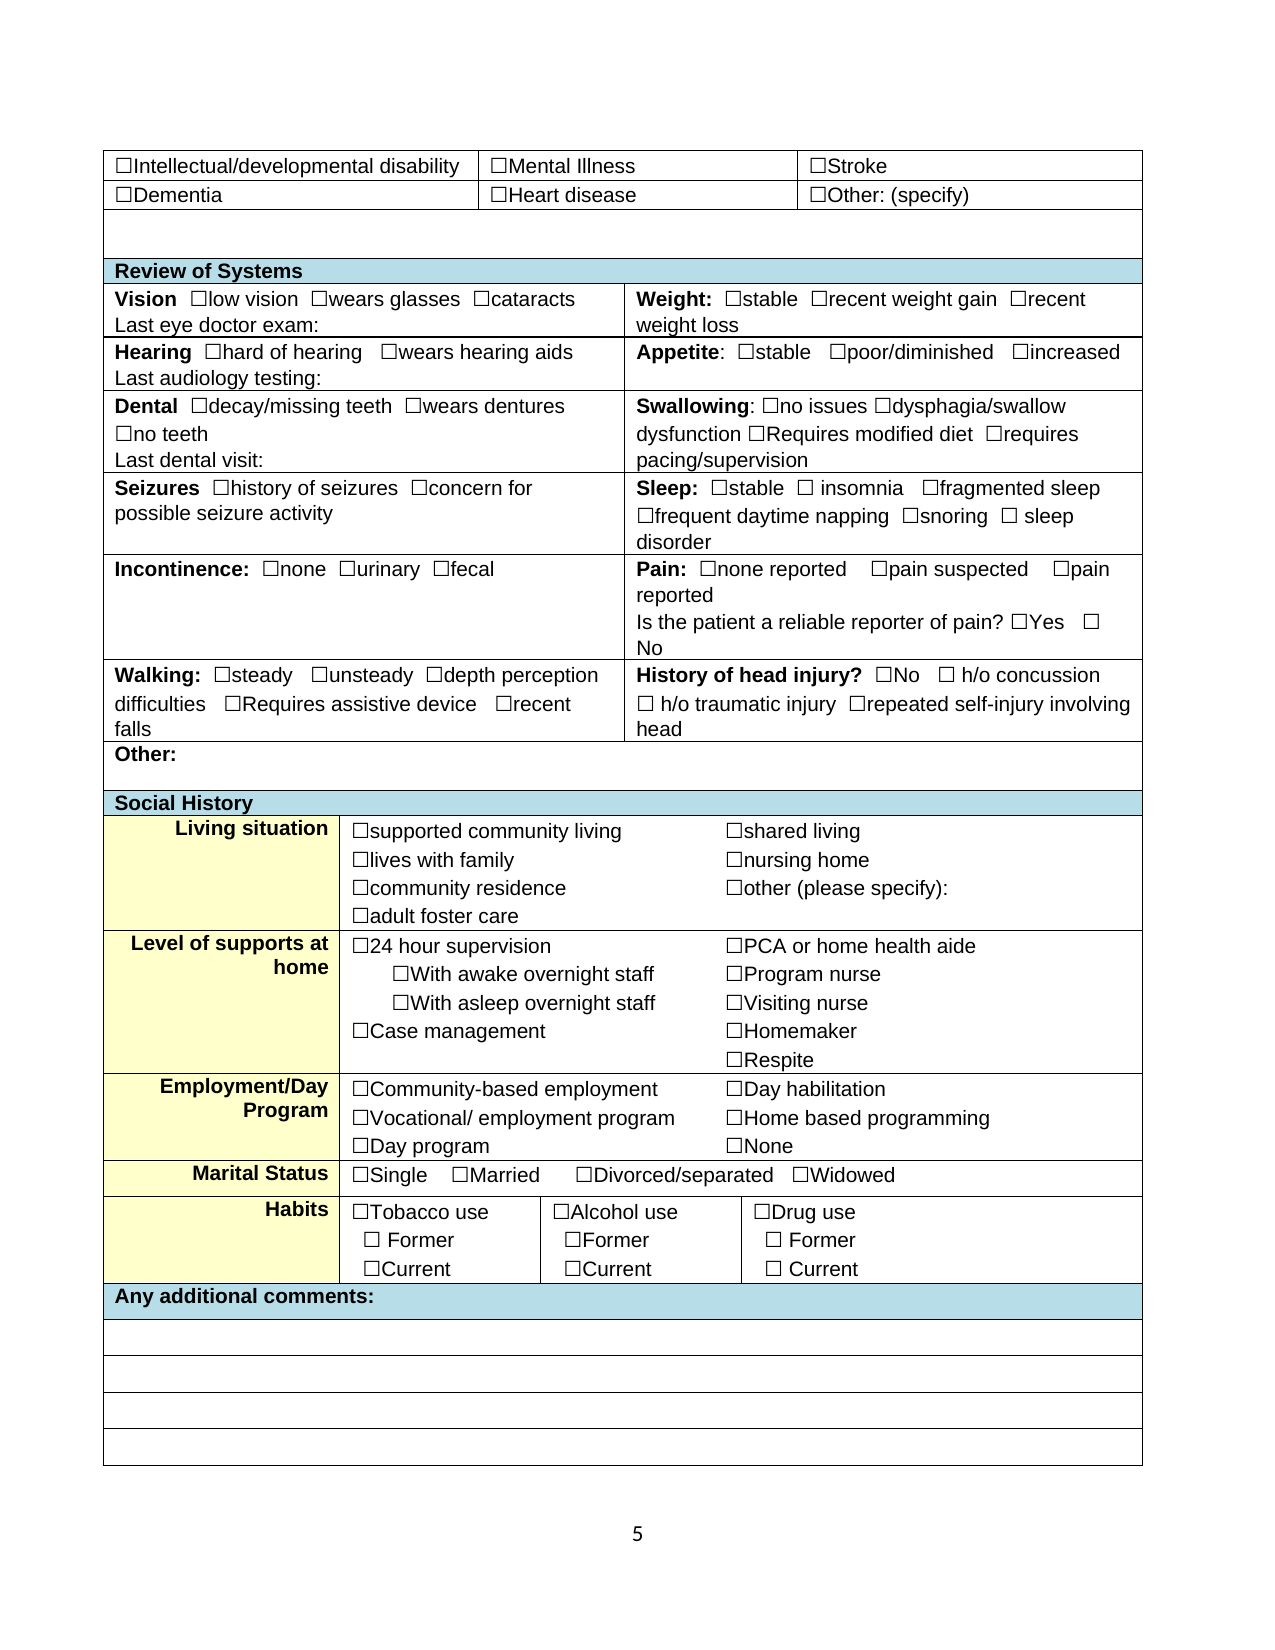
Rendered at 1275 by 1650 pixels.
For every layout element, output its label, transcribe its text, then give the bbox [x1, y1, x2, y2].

table_cell [104, 1429, 1142, 1465]
table_cell Marital Status [104, 1161, 339, 1196]
table_cell PCA or home health aide Program nurse Visiting nurse Homemaker Respite [714, 931, 1142, 1073]
table_cell Seizures history of seizures concern for possible seizure activity [104, 473, 624, 553]
table_cell Pain: none reported pain suspected pain reported Is the patient a reliable reporter of pain? Yes No [625, 555, 1142, 659]
table_cell Review of Systems [104, 259, 1142, 283]
table_cell Stroke [798, 151, 1142, 179]
table_cell Employment/Day Program [104, 1074, 339, 1159]
table_cell Intellectual/developmental disability [104, 151, 478, 179]
table_cell Alcohol use Former Current [541, 1197, 741, 1282]
table_cell Tobacco use Former Current [340, 1197, 540, 1282]
table_cell Swallowing: no issues dysphagia/swallow dysfunction Requires modified diet requires pacing/supervision [625, 391, 1142, 472]
table_cell Single Married Divorced/separated Widowed [340, 1161, 1142, 1196]
table_cell Sleep: stable insomnia fragmented sleep frequent daytime napping snoring sleep disorder [625, 473, 1142, 553]
table_cell Heart disease [479, 181, 797, 209]
table_cell 24 hour supervision With awake overnight staff With asleep overnight staff Case management [340, 931, 714, 1073]
table_cell Appetite: stable poor/diminished increased [625, 338, 1142, 390]
table_cell Dementia [104, 181, 478, 209]
table_cell Level of supports at home [104, 931, 339, 1073]
table_cell Vision low vision wears glasses cataracts Last eye doctor exam: [104, 284, 624, 336]
table_cell Day habilitation Home based programming None [714, 1074, 1142, 1159]
table_cell [104, 1356, 1142, 1392]
table_cell Other: (specify) [798, 181, 1142, 209]
table_cell supported community living lives with family community residence adult foster care [340, 816, 714, 930]
table_cell Social History [104, 791, 1142, 815]
table_cell Other: [104, 742, 1142, 790]
table_cell Incontinence: none urinary fecal [104, 555, 624, 659]
table_cell shared living nursing home other (please specify): [714, 816, 1142, 930]
table_cell History of head injury? No h/o concussion h/o traumatic injury repeated self-injury involving head [625, 660, 1142, 741]
table_cell Walking: steady unsteady depth perception difficulties Requires assistive device recent falls [104, 660, 624, 741]
table_cell Any additional comments: [104, 1284, 1142, 1319]
table_cell Living situation [104, 816, 339, 930]
table_cell Drug use Former Current [742, 1197, 1142, 1282]
table_cell [104, 210, 1142, 258]
table_cell Hearing hard of hearing wears hearing aids Last audiology testing: [104, 338, 624, 390]
table_cell Mental Illness [479, 151, 797, 179]
table_cell Community-based employment Vocational/ employment program Day program [340, 1074, 714, 1159]
table_cell [104, 1393, 1142, 1428]
table_cell Weight: stable recent weight gain recent weight loss [625, 284, 1142, 336]
table_cell [104, 1320, 1142, 1355]
table_cell Dental decay/missing teeth wears dentures no teeth Last dental visit: [104, 391, 624, 472]
table_cell Habits [104, 1197, 339, 1282]
